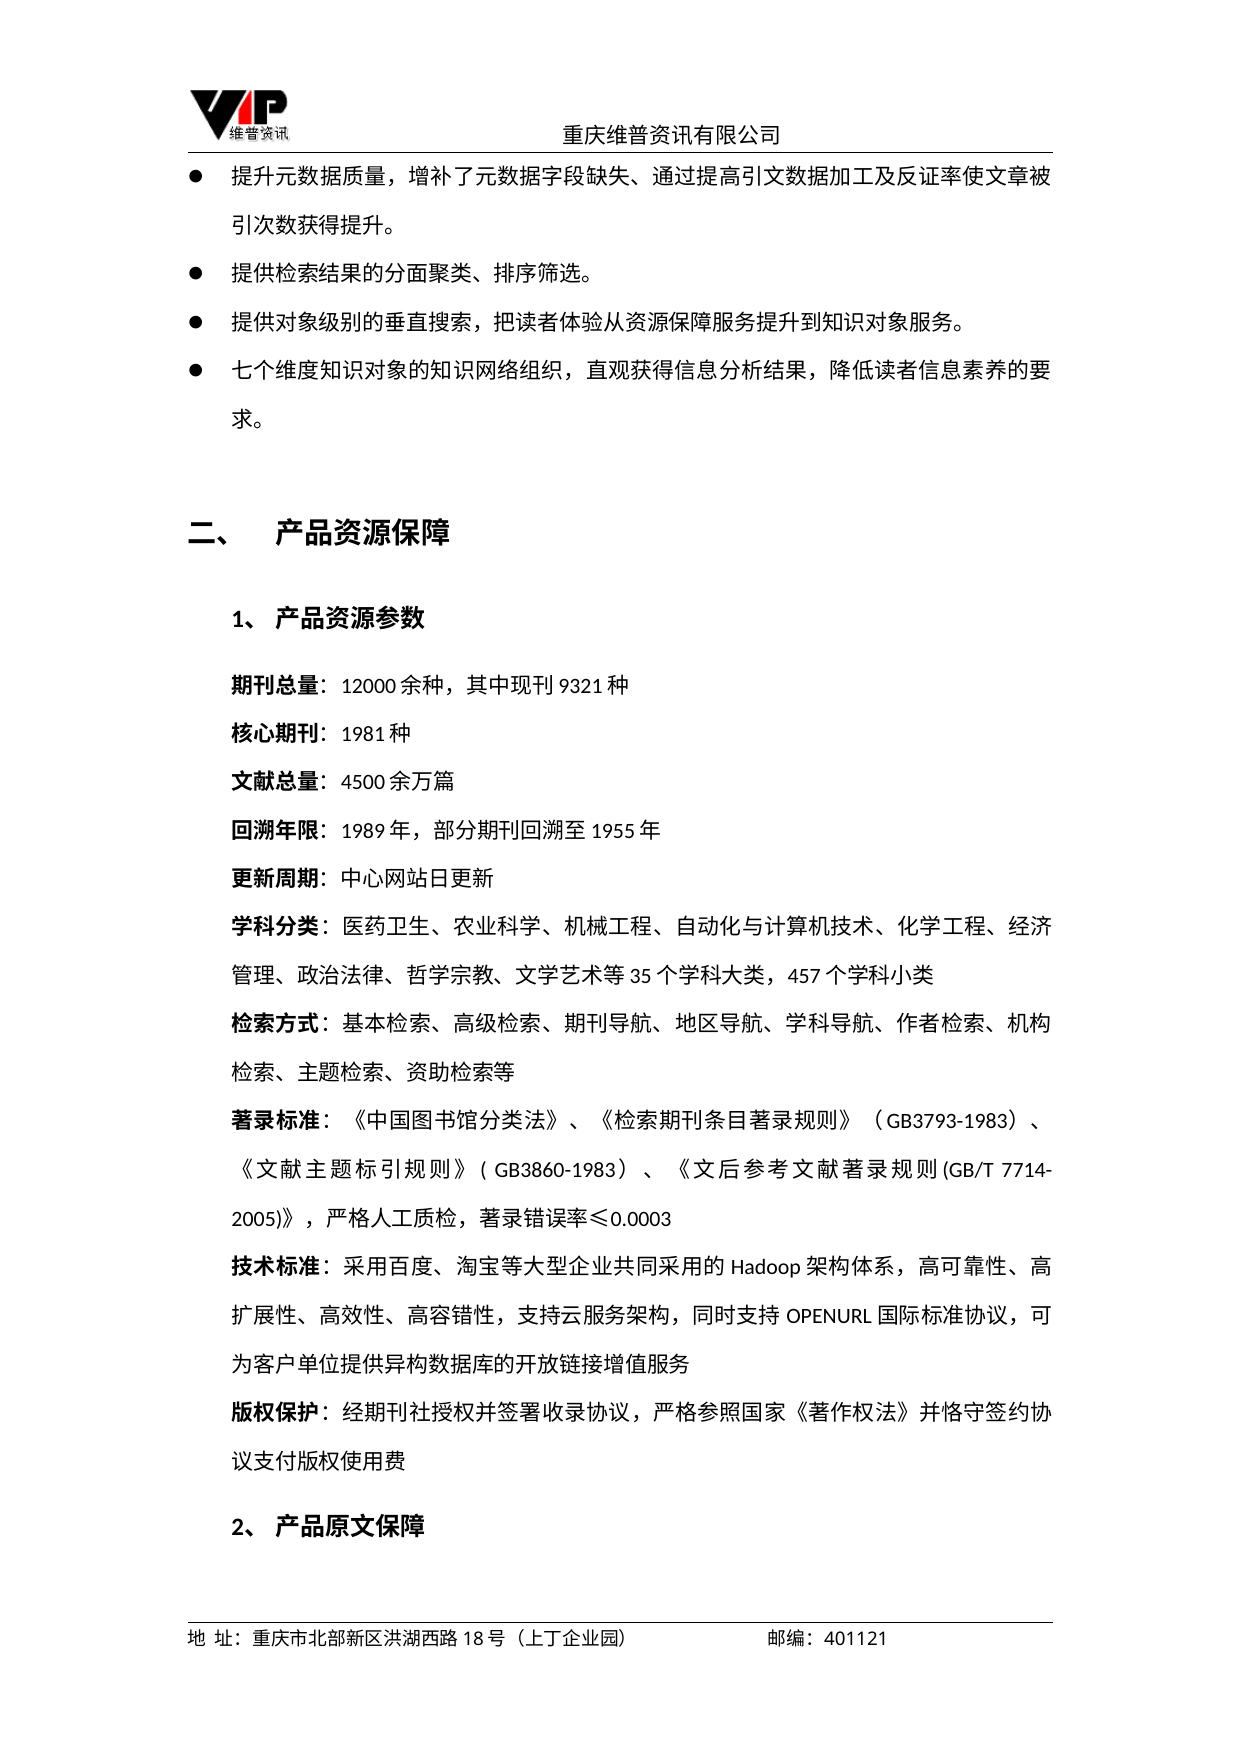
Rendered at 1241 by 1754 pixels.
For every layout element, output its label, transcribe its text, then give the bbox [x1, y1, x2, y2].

list 产品资源参数 [231, 584, 1053, 649]
text 回溯年限：1989年，部分期刊回溯至1955年 [231, 812, 1053, 845]
text 版权保护：经期刊社授权并签署收录协议，严格参照国家《著作权法》并恪守签约协议支付版权使用费 [231, 1395, 1053, 1476]
text 著录标准：《中国图书馆分类法》、《检索期刊条目著录规则》（GB3793-1983）、《文献主题标引规则》( GB3860-1983）、《文后参考文献著录规则(GB/T 7714-2005)》，严格人工质检，著录错误率≤0.0003 [231, 1103, 1053, 1233]
list 产品原文保障 [231, 1492, 1053, 1557]
text 检索方式：基本检索、高级检索、期刊导航、地区导航、学科导航、作者检索、机构检索、主题检索、资助检索等 [231, 1006, 1053, 1087]
list 提升元数据质量，增补了元数据字段缺失、通过提高引文数据加工及反证率使文章被引次数获得提升。 [187, 159, 1053, 240]
list 产品资源保障 [187, 498, 1053, 563]
text 技术标准：采用百度、淘宝等大型企业共同采用的Hadoop架构体系，高可靠性、高扩展性、高效性、高容错性，支持云服务架构，同时支持 OPENURL 国际标准协议，可为客户单位提供异构数据库的开放链接增值服务 [231, 1249, 1053, 1379]
text 更新周期：中心网站日更新 [231, 861, 1053, 893]
list 提供对象级别的垂直搜索，把读者体验从资源保障服务提升到知识对象服务。 [187, 304, 1053, 337]
text 核心期刊：1981种 [231, 716, 1053, 748]
picture [187, 88, 300, 144]
list 七个维度知识对象的知识网络组织，直观获得信息分析结果，降低读者信息素养的要求。 [187, 352, 1053, 434]
text 学科分类：医药卫生、农业科学、机械工程、自动化与计算机技术、化学工程、经济管理、政治法律、哲学宗教、文学艺术等35个学科大类，457个学科小类 [231, 909, 1053, 990]
text 文献总量：4500余万篇 [231, 764, 1053, 796]
text 期刊总量：12000余种，其中现刊9321种 [231, 667, 1053, 700]
list 提供检索结果的分面聚类、排序筛选。 [187, 256, 1053, 288]
